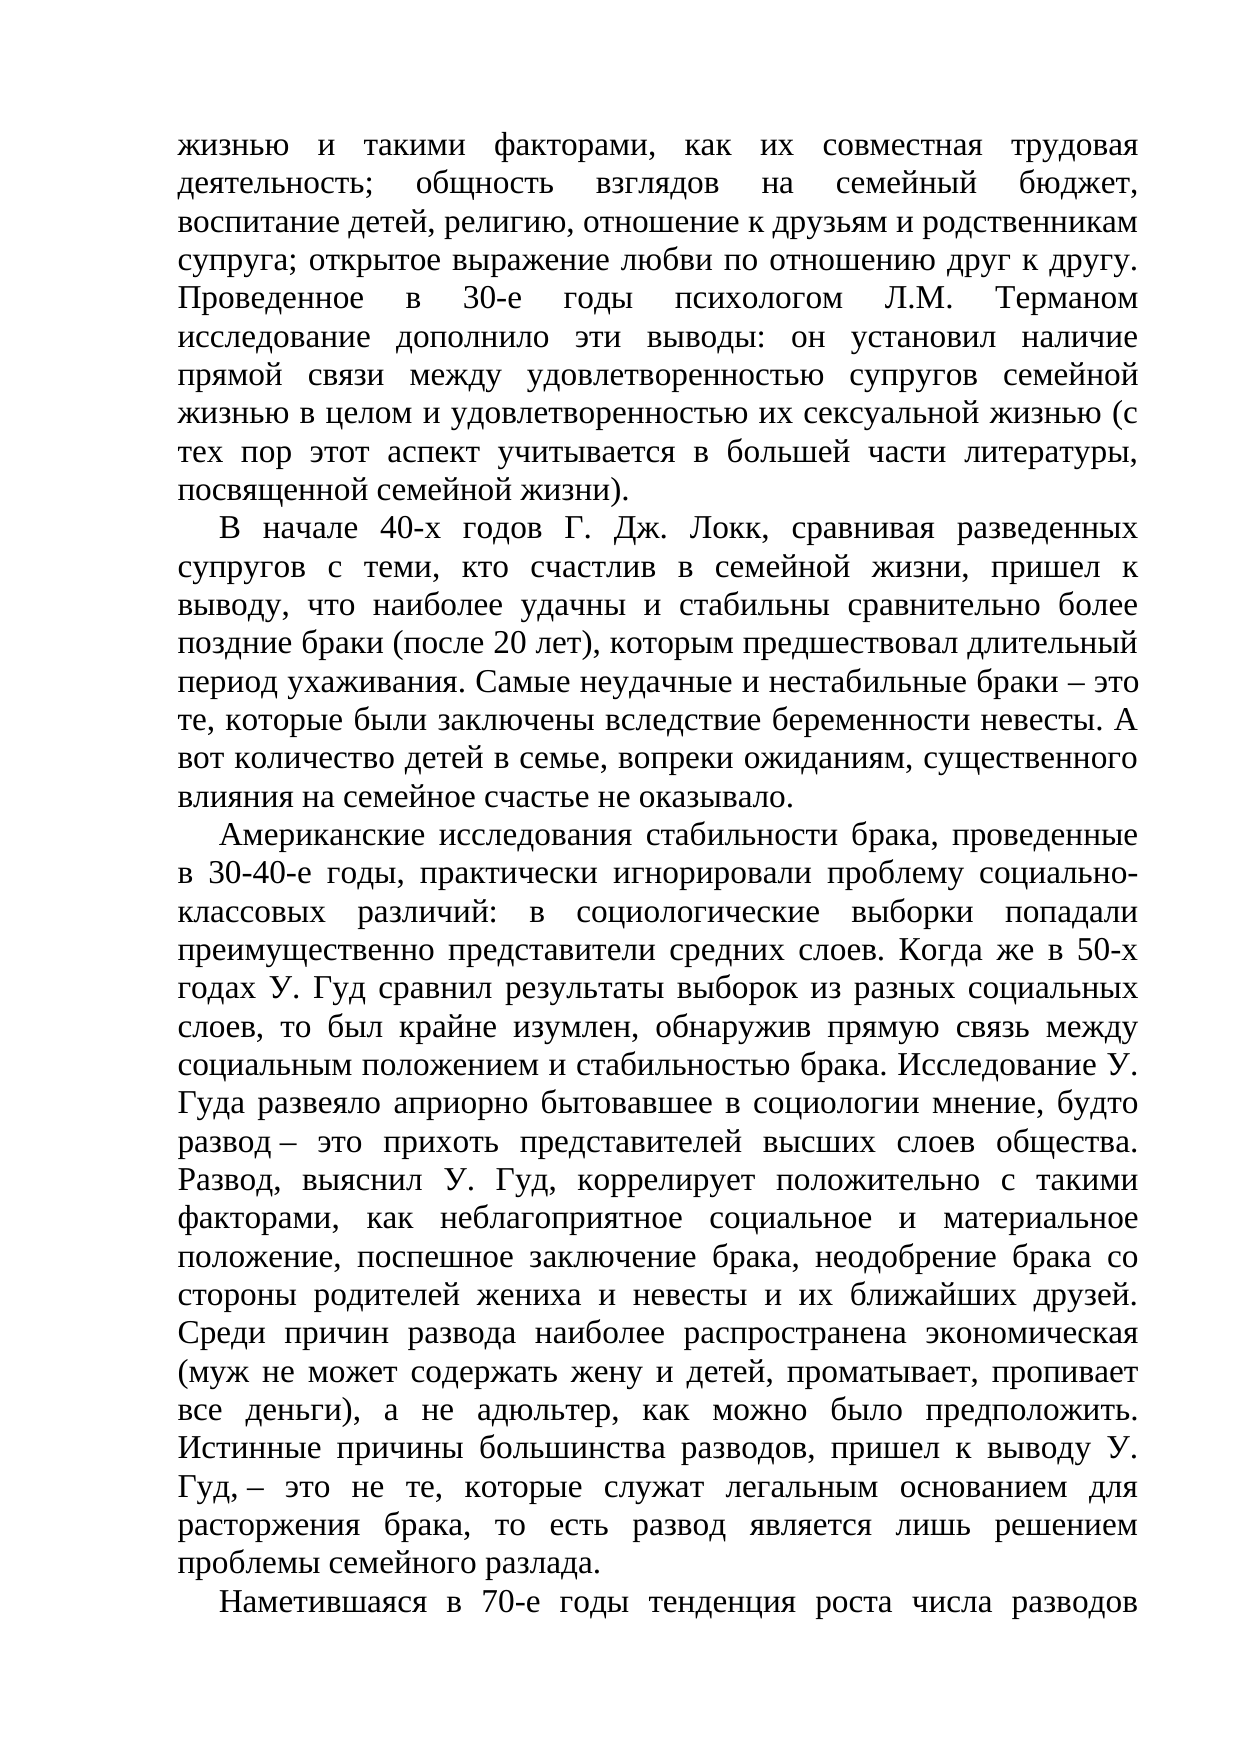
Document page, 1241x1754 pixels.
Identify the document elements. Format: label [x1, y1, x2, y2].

table_cell [171, 118, 1145, 1626]
